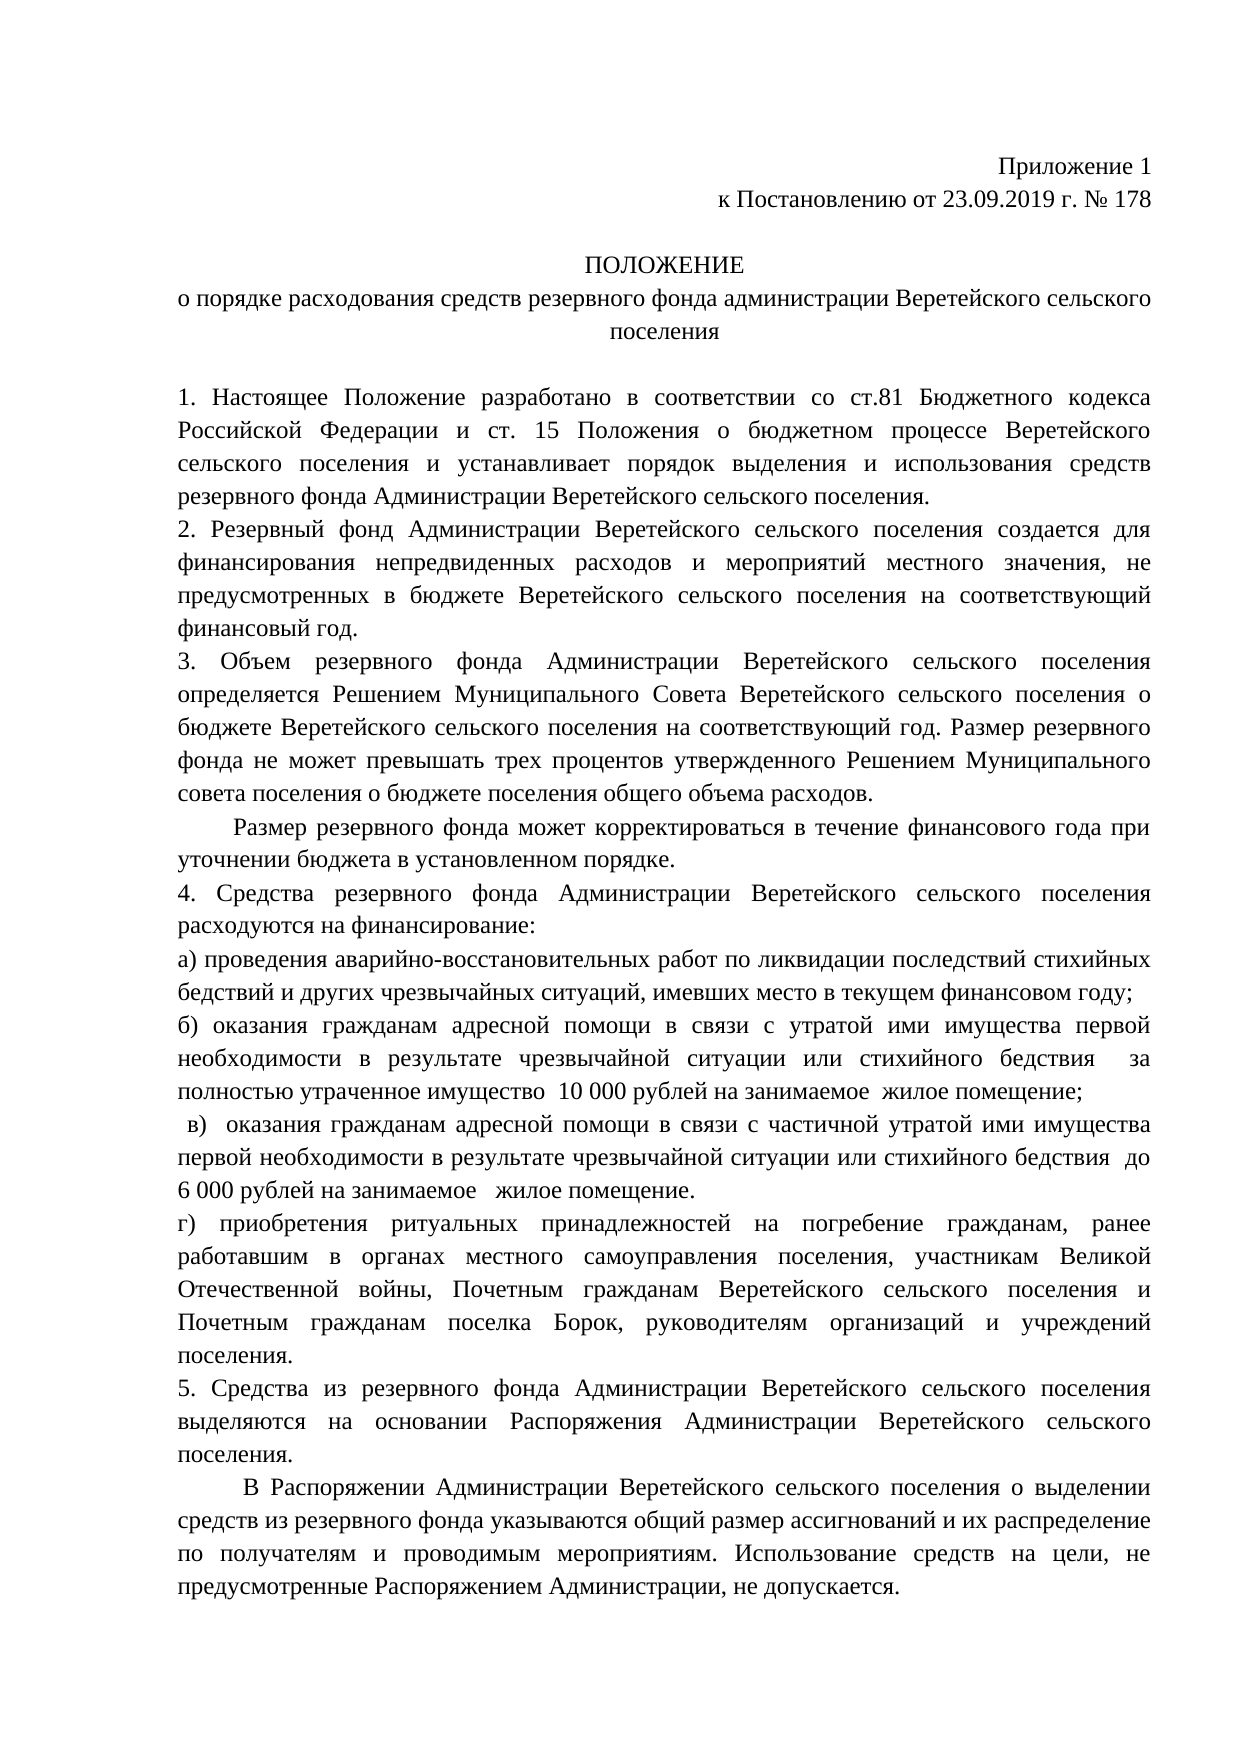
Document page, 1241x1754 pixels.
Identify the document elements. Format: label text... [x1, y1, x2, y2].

text б) оказания гражданам адресной помощи в связи с утратой ими имущества первой необходимости в результате чрезвычайной ситуации или стихийного бедствия за полностью утраченное имущество 10 000 рублей на занимаемое жилое помещение; [177, 1010, 1152, 1104]
text 4. Средства резервного фонда Администрации Веретейского сельского поселения расходуются на финансирование: [177, 878, 1152, 939]
text а) проведения аварийно-восстановительных работ по ликвидации последствий стихийных бедствий и других чрезвычайных ситуаций, имевших место в текущем финансовом году; [177, 944, 1152, 1005]
text В Распоряжении Администрации Веретейского сельского поселения о выделении средств из резервного фонда указываются общий размер ассигнований и их распределение по получателям и проводимым мероприятиям. Использование средств на цели, не предусмотренные Распоряжением Администрации, не допускается. [177, 1472, 1152, 1600]
text г) приобретения ритуальных принадлежностей на погребение гражданам, ранее работавшим в органах местного самоуправления поселения, участникам Великой Отечественной войны, Почетным гражданам Веретейского сельского поселения и Почетным гражданам поселка Борок, руководителям организаций и учреждений поселения. [177, 1208, 1152, 1369]
text Размер резервного фонда может корректироваться в течение финансового года при уточнении бюджета в установленном порядке. [177, 812, 1152, 873]
text в) оказания гражданам адресной помощи в связи с частичной утратой ими имущества первой необходимости в результате чрезвычайной ситуации или стихийного бедствия до 6 000 рублей на занимаемое жилое помещение. [177, 1109, 1152, 1203]
text 5. Средства из резервного фонда Администрации Веретейского сельского поселения выделяются на основании Распоряжения Администрации Веретейского сельского поселения. [177, 1373, 1152, 1468]
text ПОЛОЖЕНИЕ [177, 250, 1152, 279]
text Приложение 1 [177, 151, 1152, 180]
text к Постановлению от 23.09.2019 г. № 178 [177, 184, 1152, 213]
text 3. Объем резервного фонда Администрации Веретейского сельского поселения определяется Решением Муниципального Совета Веретейского сельского поселения о бюджете Веретейского сельского поселения на соответствующий год. Размер резервного фонда не может превышать трех процентов утвержденного Решением Муниципального совета поселения о бюджете поселения общего объема расходов. [177, 646, 1152, 807]
text 2. Резервный фонд Администрации Веретейского сельского поселения создается для финансирования непредвиденных расходов и мероприятий местного значения, не предусмотренных в бюджете Веретейского сельского поселения на соответствующий финансовый год. [177, 514, 1152, 642]
text 1. Настоящее Положение разработано в соответствии со ст.81 Бюджетного кодекса Российской Федерации и ст. 15 Положения о бюджетном процессе Веретейского сельского поселения и устанавливает порядок выделения и использования средств резервного фонда Администрации Веретейского сельского поселения. [177, 382, 1152, 510]
text о порядке расходования средств резервного фонда администрации Веретейского сельского поселения [177, 283, 1152, 345]
